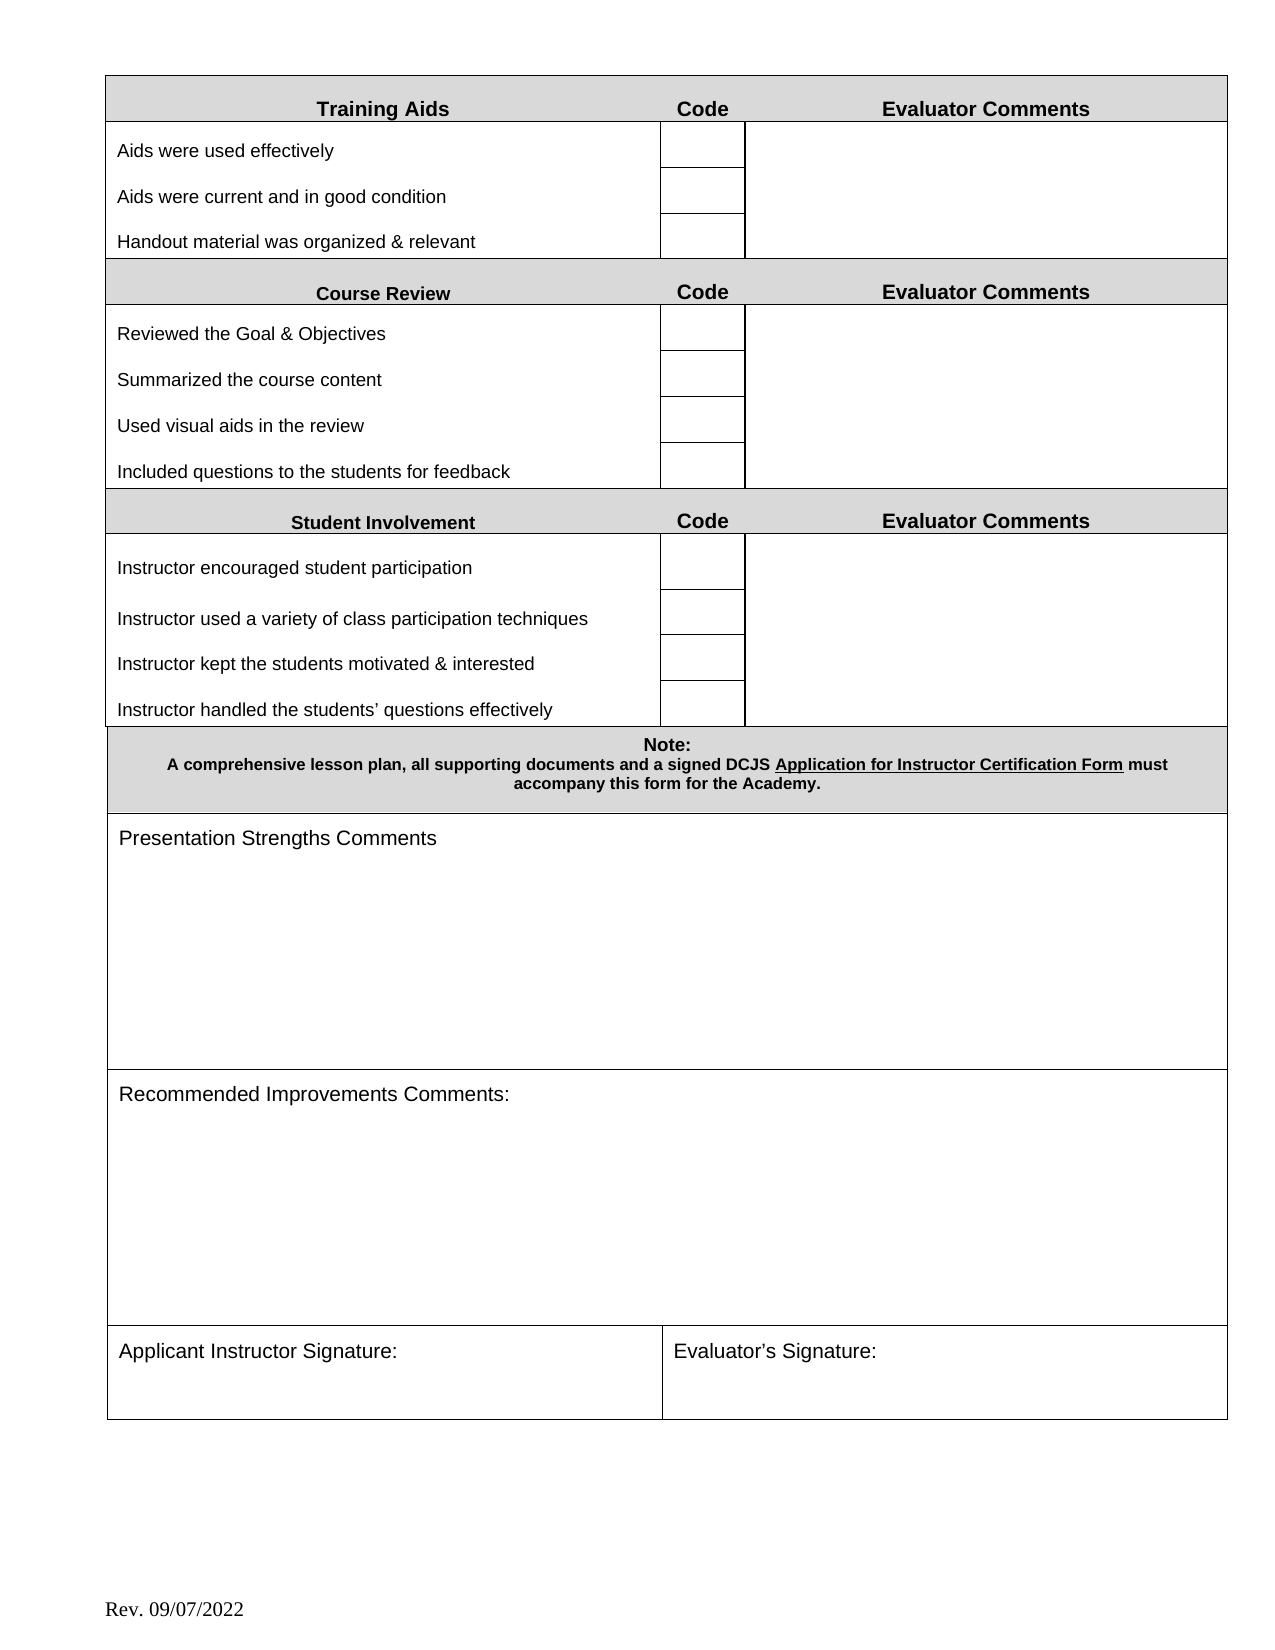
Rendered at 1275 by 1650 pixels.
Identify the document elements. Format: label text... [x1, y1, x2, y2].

table_cell [746, 122, 1227, 258]
table_cell Code [660, 76, 745, 121]
table_cell Student Involvement [106, 489, 660, 533]
table_cell Aids were used effectively [106, 122, 660, 167]
table_cell Handout material was organized & relevant [106, 213, 660, 258]
table_cell [661, 214, 744, 258]
table_cell [661, 534, 744, 588]
table_cell Included questions to the students for feedback [106, 442, 660, 487]
table_cell [661, 168, 744, 212]
table_cell [746, 534, 1227, 726]
table_cell Instructor used a variety of class participation techniques [106, 589, 660, 634]
table_cell Recommended Improvements Comments: [108, 1070, 1227, 1325]
table_cell Training Aids [106, 76, 660, 121]
table_cell Evaluator’s Signature: [663, 1326, 1227, 1418]
table_cell [746, 305, 1227, 487]
table_cell Instructor encouraged student participation [106, 534, 660, 588]
table_cell [661, 122, 744, 167]
table_cell [661, 351, 744, 396]
table_cell [661, 681, 744, 726]
table_cell Reviewed the Goal & Objectives [106, 305, 660, 350]
table_cell [661, 635, 744, 680]
table_cell Code [660, 489, 745, 533]
table_cell [661, 397, 744, 442]
table_cell [661, 305, 744, 350]
table_cell Applicant Instructor Signature: [108, 1326, 662, 1418]
table_cell Note: A comprehensive lesson plan, all supporting documents and a signed DCJS Application for Instructor Certification Form must accompany this form for the Academy. [108, 727, 1227, 812]
table_cell Used visual aids in the review [106, 396, 660, 442]
table_cell [661, 443, 744, 487]
table_cell Course Review [106, 259, 660, 304]
table_cell Evaluator Comments [745, 76, 1227, 121]
table_cell Summarized the course content [106, 350, 660, 396]
table_cell Instructor handled the students’ questions effectively [106, 680, 660, 726]
table_cell Aids were current and in good condition [106, 167, 660, 212]
table_cell Evaluator Comments [745, 489, 1227, 533]
table_cell Code [660, 259, 745, 304]
table_cell [661, 590, 744, 634]
table_cell Presentation Strengths Comments [108, 814, 1227, 1069]
table_cell Evaluator Comments [745, 259, 1227, 304]
table_cell Instructor kept the students motivated & interested [106, 634, 660, 680]
